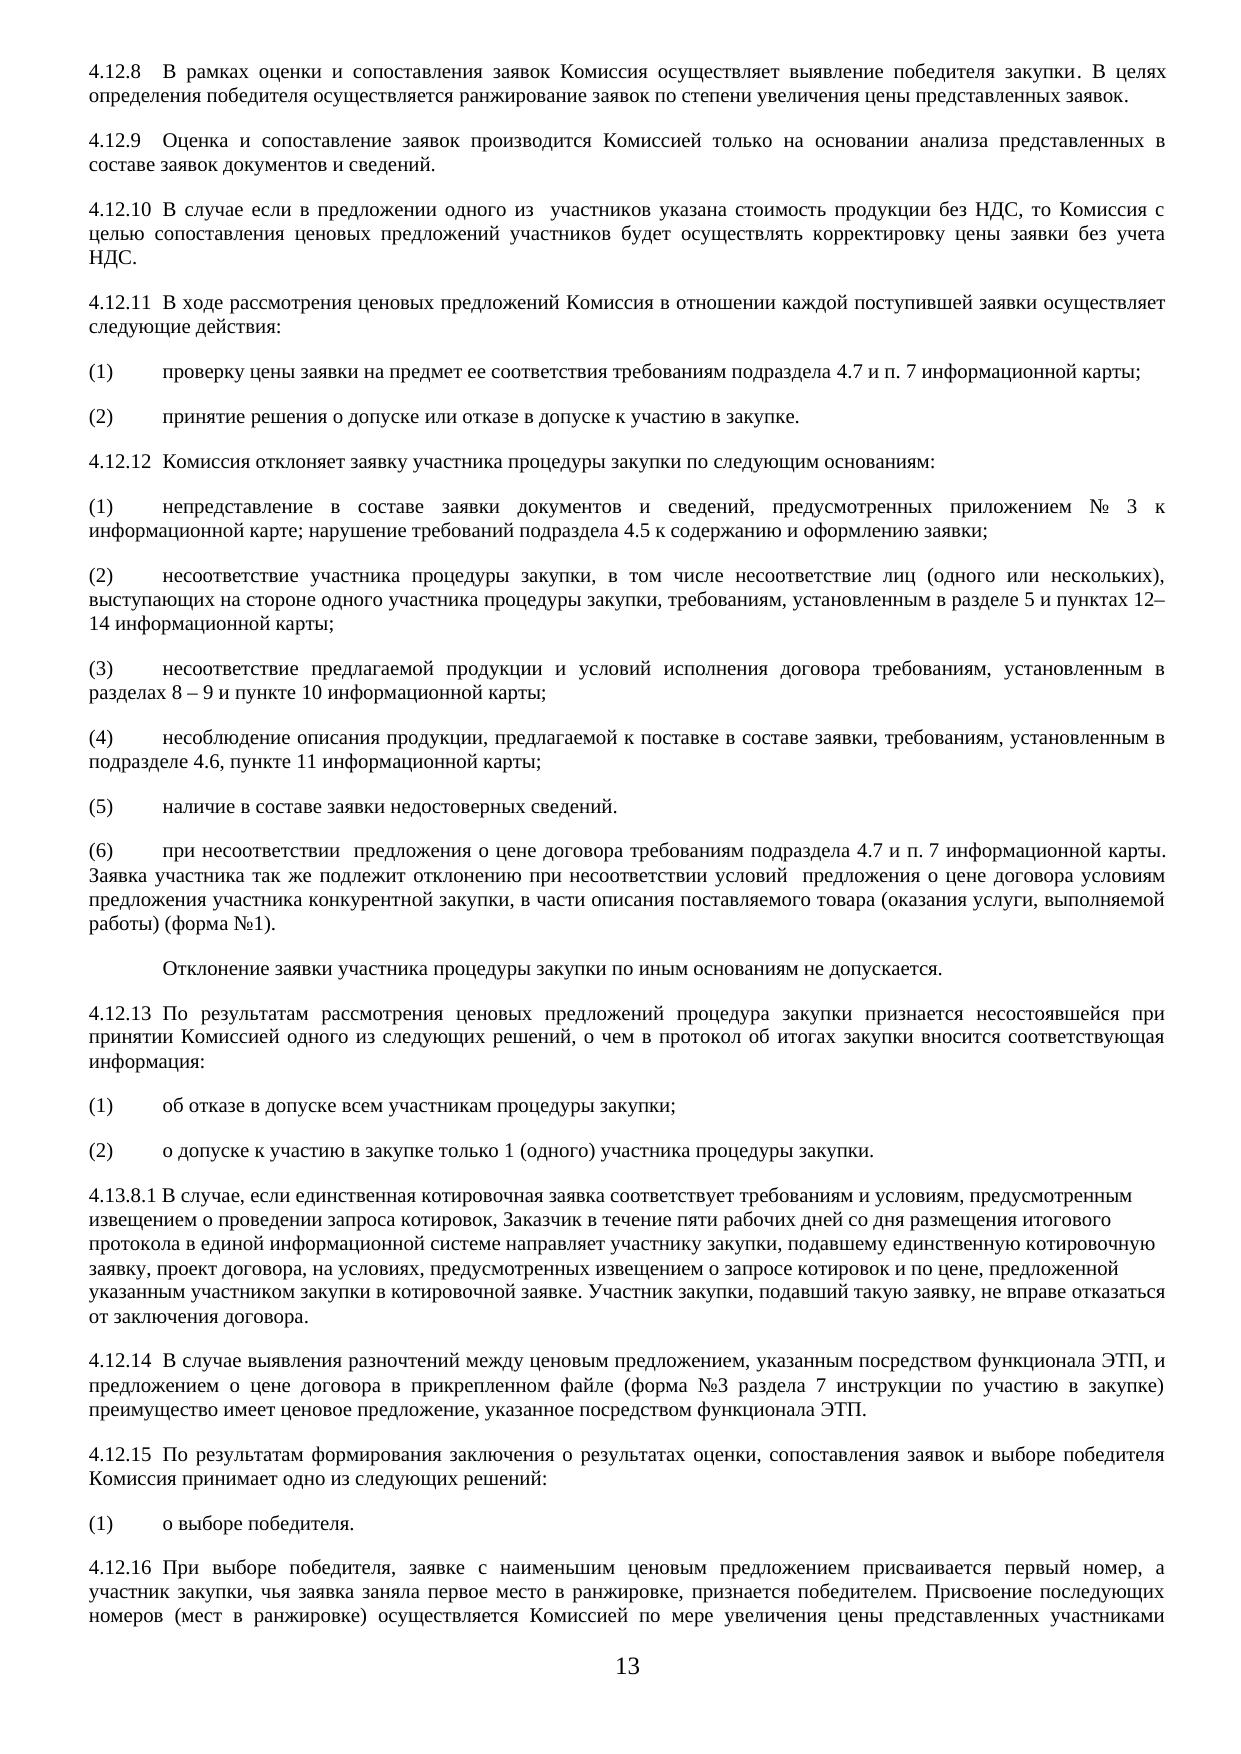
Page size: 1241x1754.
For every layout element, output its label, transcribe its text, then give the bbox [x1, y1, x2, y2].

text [89, 1555, 1166, 1627]
text В рамках оценки и сопоставления заявок Комиссия осуществляет выявление победителя закупки. В целях определения победителя осуществляется ранжирование заявок по степени увеличения цены представленных заявок. [89, 59, 1166, 107]
list проверку цены заявки на предмет ее соответствия требованиям подраздела 4.7 и п. 7 информационной карты; [89, 359, 1166, 383]
list 4.13.8.1 В случае, если единственная котировочная заявка соответствует требованиям и условиям, предусмотренным извещением о проведении запроса котировок, Заказчик в течение пяти рабочих дней со дня размещения итогового протокола в единой информационной системе направляет участнику закупки, подавшему единственную котировочную заявку, проект договора, на условиях, предусмотренных извещением о запросе котировок и по цене, предложенной указанным участником закупки в котировочной заявке. Участник закупки, подавший такую заявку, не вправе отказаться от заключения договора. [89, 1183, 1166, 1328]
text Комиссия отклоняет заявку участника процедуры закупки по следующим основаниям: [89, 449, 1166, 473]
text По результатам формирования заключения о результатах оценки, сопоставления заявок и выборе победителя Комиссия принимает одно из следующих решений: [89, 1441, 1166, 1489]
text наличие в составе заявки недостоверных сведений. [89, 793, 1166, 818]
list о допуске к участию в закупке только 1 (одного) участника процедуры закупки. [89, 1138, 1166, 1162]
text Отклонение заявки участника процедуры закупки по иным основаниям не допускается. [89, 956, 1166, 979]
list об отказе в допуске всем участникам процедуры закупки; [89, 1093, 1166, 1117]
text В случае выявления разночтений между ценовым предложением, указанным посредством функционала ЭТП, и предложением о цене договора в прикрепленном файле (форма №3 раздела 7 инструкции по участию в закупке) преимущество имеет ценовое предложение, указанное посредством функционала ЭТП. [89, 1348, 1166, 1421]
text В ходе рассмотрения ценовых предложений Комиссия в отношении каждой поступившей заявки осуществляет следующие действия: [89, 290, 1166, 338]
text несоответствие предлагаемой продукции и условий исполнения договора требованиям, установленным в разделах 8 – 9 и пункте 10 информационной карты; [89, 656, 1166, 704]
text непредставление в составе заявки документов и сведений, предусмотренных приложением № 3 к информационной карте; нарушение требований подраздела 4.5 к содержанию и оформлению заявки; [89, 494, 1166, 542]
text о выборе победителя. [89, 1510, 1166, 1534]
text Оценка и сопоставление заявок производится Комиссией только на основании анализа представленных в составе заявок документов и сведений. [89, 128, 1166, 176]
text при несоответствии предложения о цене договора требованиям подраздела 4.7 и п. 7 информационной карты. Заявка участника так же подлежит отклонению при несоответствии условий предложения о цене договора условиям предложения участника конкурентной закупки, в части описания поставляемого товара (оказания услуги, выполняемой работы) (форма №1). [89, 838, 1166, 935]
text В случае если в предложении одного из участников указана стоимость продукции без НДС, то Комиссия с целью сопоставления ценовых предложений участников будет осуществлять корректировку цены заявки без учета НДС. [89, 197, 1166, 269]
text несоответствие участника процедуры закупки, в том числе несоответствие лиц (одного или нескольких), выступающих на стороне одного участника процедуры закупки, требованиям, установленным в разделе 5 и пунктах 12–14 информационной карты; [89, 563, 1166, 635]
list принятие решения о допуске или отказе в допуске к участию в закупке. [89, 404, 1166, 428]
text несоблюдение описания продукции, предлагаемой к поставке в составе заявки, требованиям, установленным в подразделе 4.6, пункте 11 информационной карты; [89, 724, 1166, 773]
text По результатам рассмотрения ценовых предложений процедура закупки признается несостоявшейся при принятии Комиссией одного из следующих решений, о чем в протокол об итогах закупки вносится соответствующая информация: [89, 1000, 1166, 1073]
